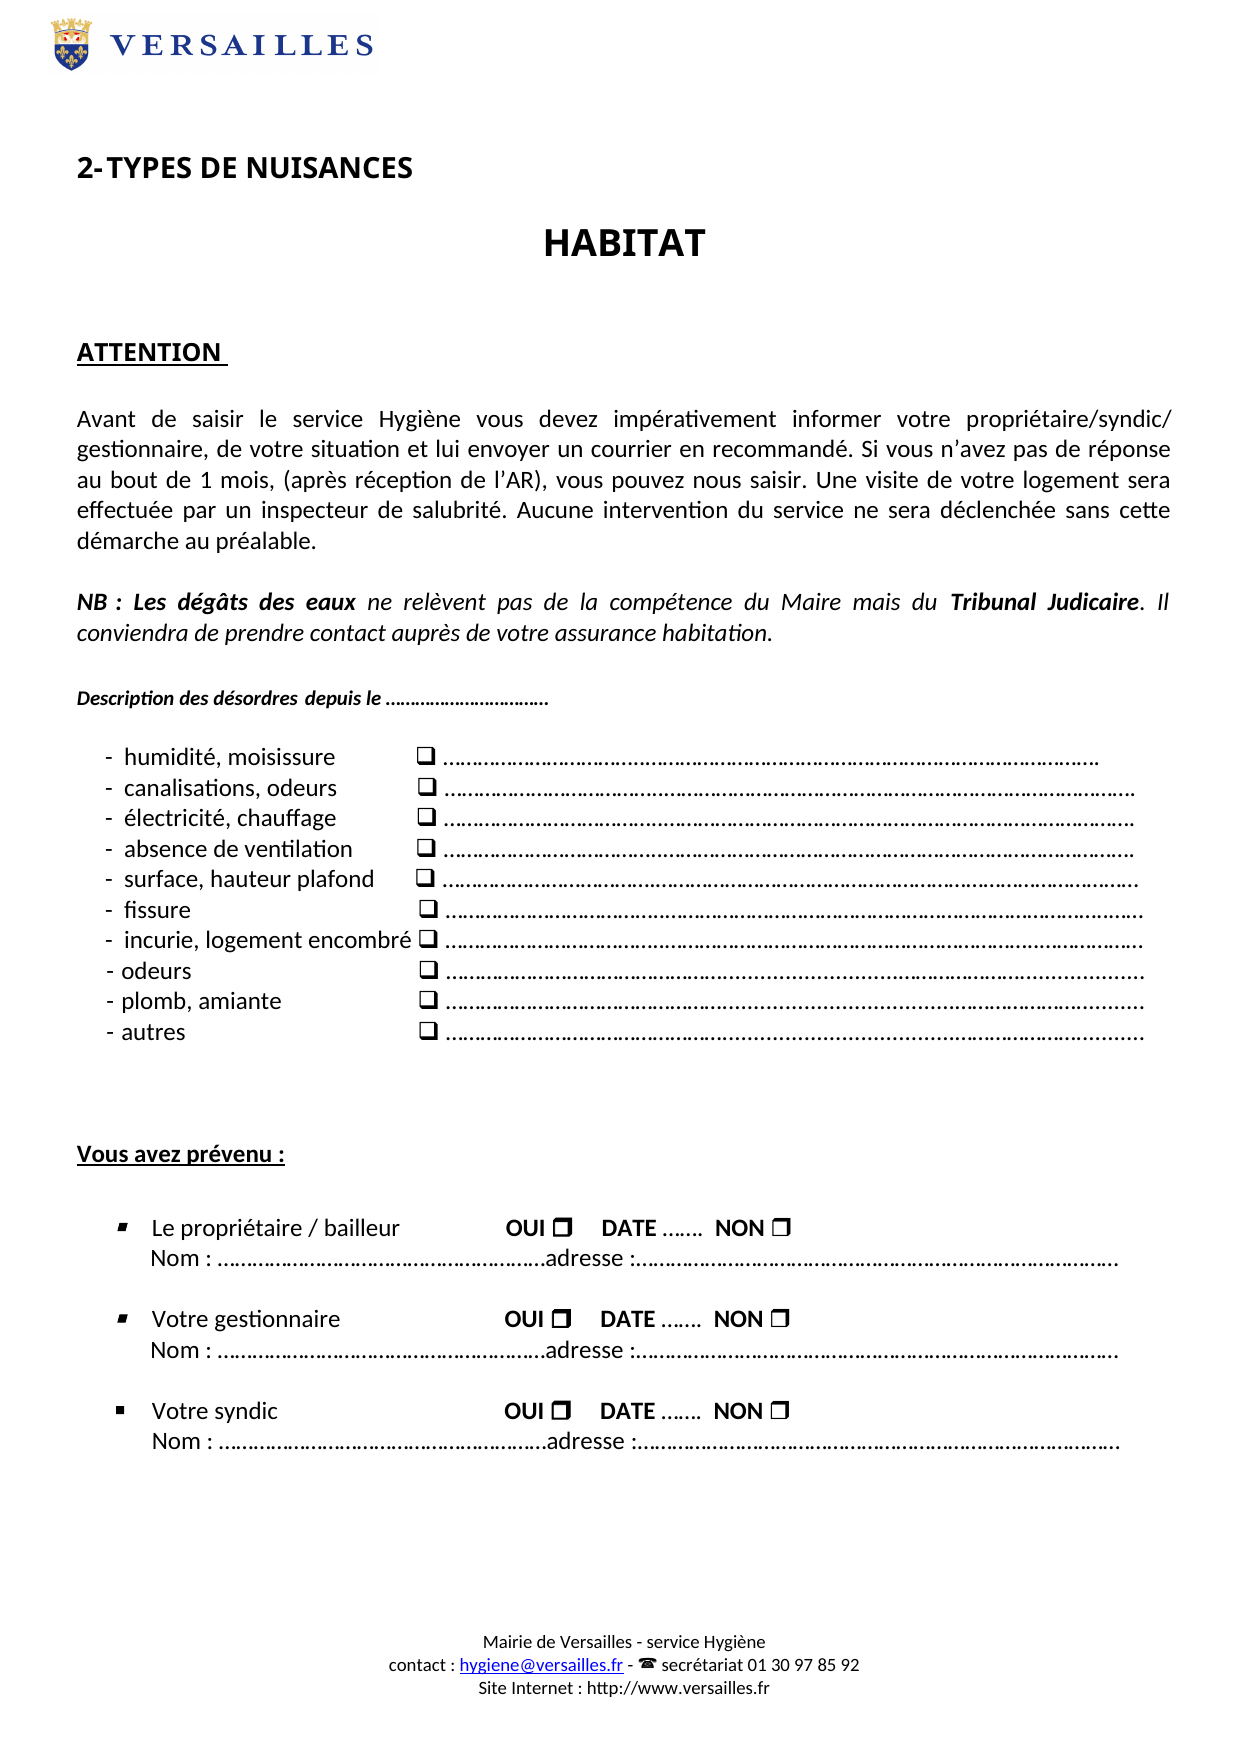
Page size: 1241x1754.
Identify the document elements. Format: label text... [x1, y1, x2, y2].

list Le propriétaire / bailleur OUI DATE ……. NON [114, 1212, 1172, 1242]
text HABITAT [77, 216, 1172, 267]
text Nom : …………………………………………………adresse :………………………………………………………………………… [77, 1334, 1172, 1364]
list Description des désordres depuis le …………………………… [77, 685, 1172, 711]
picture [47, 14, 379, 74]
list Nom : …………………………………………………adresse :………………………………………………………………………… [152, 1425, 1172, 1456]
list odeurs …………………………………………............................………………….................... [106, 955, 1172, 985]
list Votre gestionnaire OUI DATE ……. NON [114, 1303, 1172, 1334]
list - surface, hauteur plafond ……………………………….………………………………………………………………………… [77, 863, 1172, 894]
list - fissure ………………………………..…………………………………………………………………..…… [77, 894, 1172, 924]
list plomb, amiante ………………………………………….....................................…………………........... [106, 985, 1172, 1016]
list - canalisations, odeurs ………………………………..………………………………………………………………………. - électricité, chauffage ………………………………..………………………………………………………………………. [77, 772, 1172, 833]
list TYPES DE NUISANCES [77, 147, 1172, 187]
text Vous avez prévenu : [77, 1138, 1172, 1168]
text Nom : …………………………………………………adresse :………………………………………………………………………… [77, 1242, 1172, 1273]
text NB : Les dégâts des eaux ne relèvent pas de la compétence du Maire mais du Tribunal Judicaire. Il conviendra de prendre contact auprès de votre assurance habitation. [77, 586, 1172, 647]
list Votre syndic OUI DATE ……. NON [114, 1395, 1172, 1425]
list - incurie, logement encombré ………………………………..………………………………………………………..……………… [77, 924, 1172, 955]
list - humidité, moisissure ……………………………..……………………………………………………………………. [77, 741, 1172, 772]
text ATTENTION [77, 335, 1172, 369]
list autres ………………………………………….....................................…………………........... [106, 1016, 1172, 1046]
list - absence de ventilation ………………………………..………………………………………………………………………. [77, 833, 1172, 863]
text Avant de saisir le service Hygiène vous devez impérativement informer votre propriétaire/syndic/ gestionnaire, de votre situation et lui envoyer un courrier en recommandé. Si vous n’avez pas de réponse au bout de 1 mois, (après réception de l’AR), vous pouvez nous saisir. Une visite de votre logement sera effectuée par un inspecteur de salubrité. Aucune intervention du service ne sera déclenchée sans cette démarche au préalable. [77, 403, 1172, 556]
